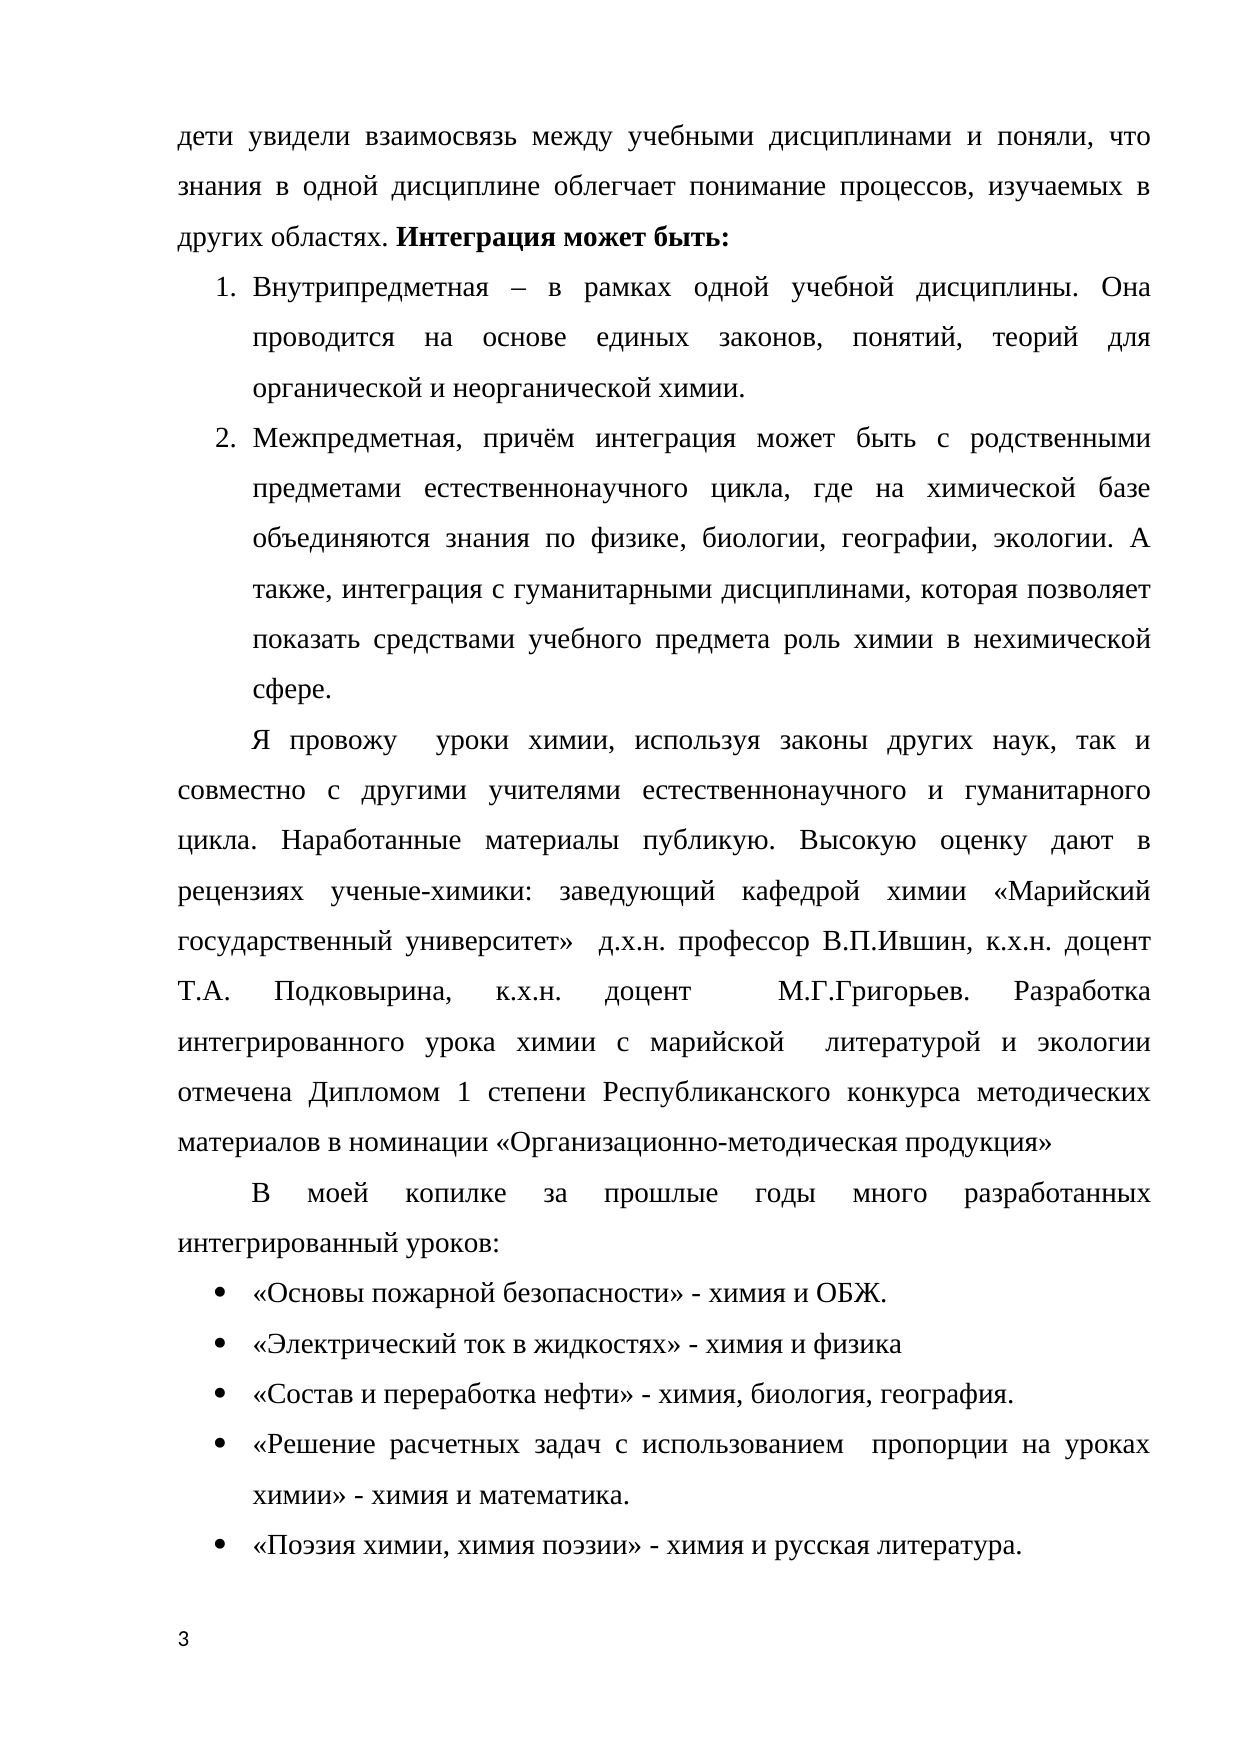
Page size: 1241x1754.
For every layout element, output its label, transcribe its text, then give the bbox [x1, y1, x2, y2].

list «Электрический ток в жидкостях» - химия и физика [215, 1326, 1152, 1359]
list «Состав и переработка нефти» - химия, биология, география. [215, 1376, 1152, 1410]
text В моей копилке за прошлые годы много разработанных интегрированный уроков: [177, 1175, 1152, 1258]
list Внутрипредметная – в рамках одной учебной дисциплины. Она проводится на основе единых законов, понятий, теорий для органической и неорганической химии. [215, 269, 1152, 403]
list Межпредметная, причём интеграция может быть с родственными предметами естественнонаучного цикла, где на химической базе объединяются знания по физике, биологии, географии, экологии. А также, интеграция с гуманитарными дисциплинами, которая позволяет показать средствами учебного предмета роль химии в нехимической сфере. [215, 420, 1152, 705]
text Я провожу уроки химии, используя законы других наук, так и совместно с другими учителями естественнонаучного и гуманитарного цикла. Наработанные материалы публикую. Высокую оценку дают в рецензиях ученые-химики: заведующий кафедрой химии «Марийский государственный университет» д.х.н. профессор В.П.Ившин, к.х.н. доцент Т.А. Подковырина, к.х.н. доцент М.Г.Григорьев. Разработка интегрированного урока химии с марийской литературой и экологии отмечена Дипломом 1 степени Республиканского конкурса методических материалов в номинации «Организационно-методическая продукция» [177, 722, 1152, 1158]
list «Поэзия химии, химия поэзии» - химия и русская литература. [215, 1527, 1152, 1561]
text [177, 118, 1152, 252]
list «Решение расчетных задач с использованием пропорции на уроках химии» - химия и математика. [215, 1427, 1152, 1511]
list «Основы пожарной безопасности» - химия и ОБЖ. [215, 1275, 1152, 1309]
